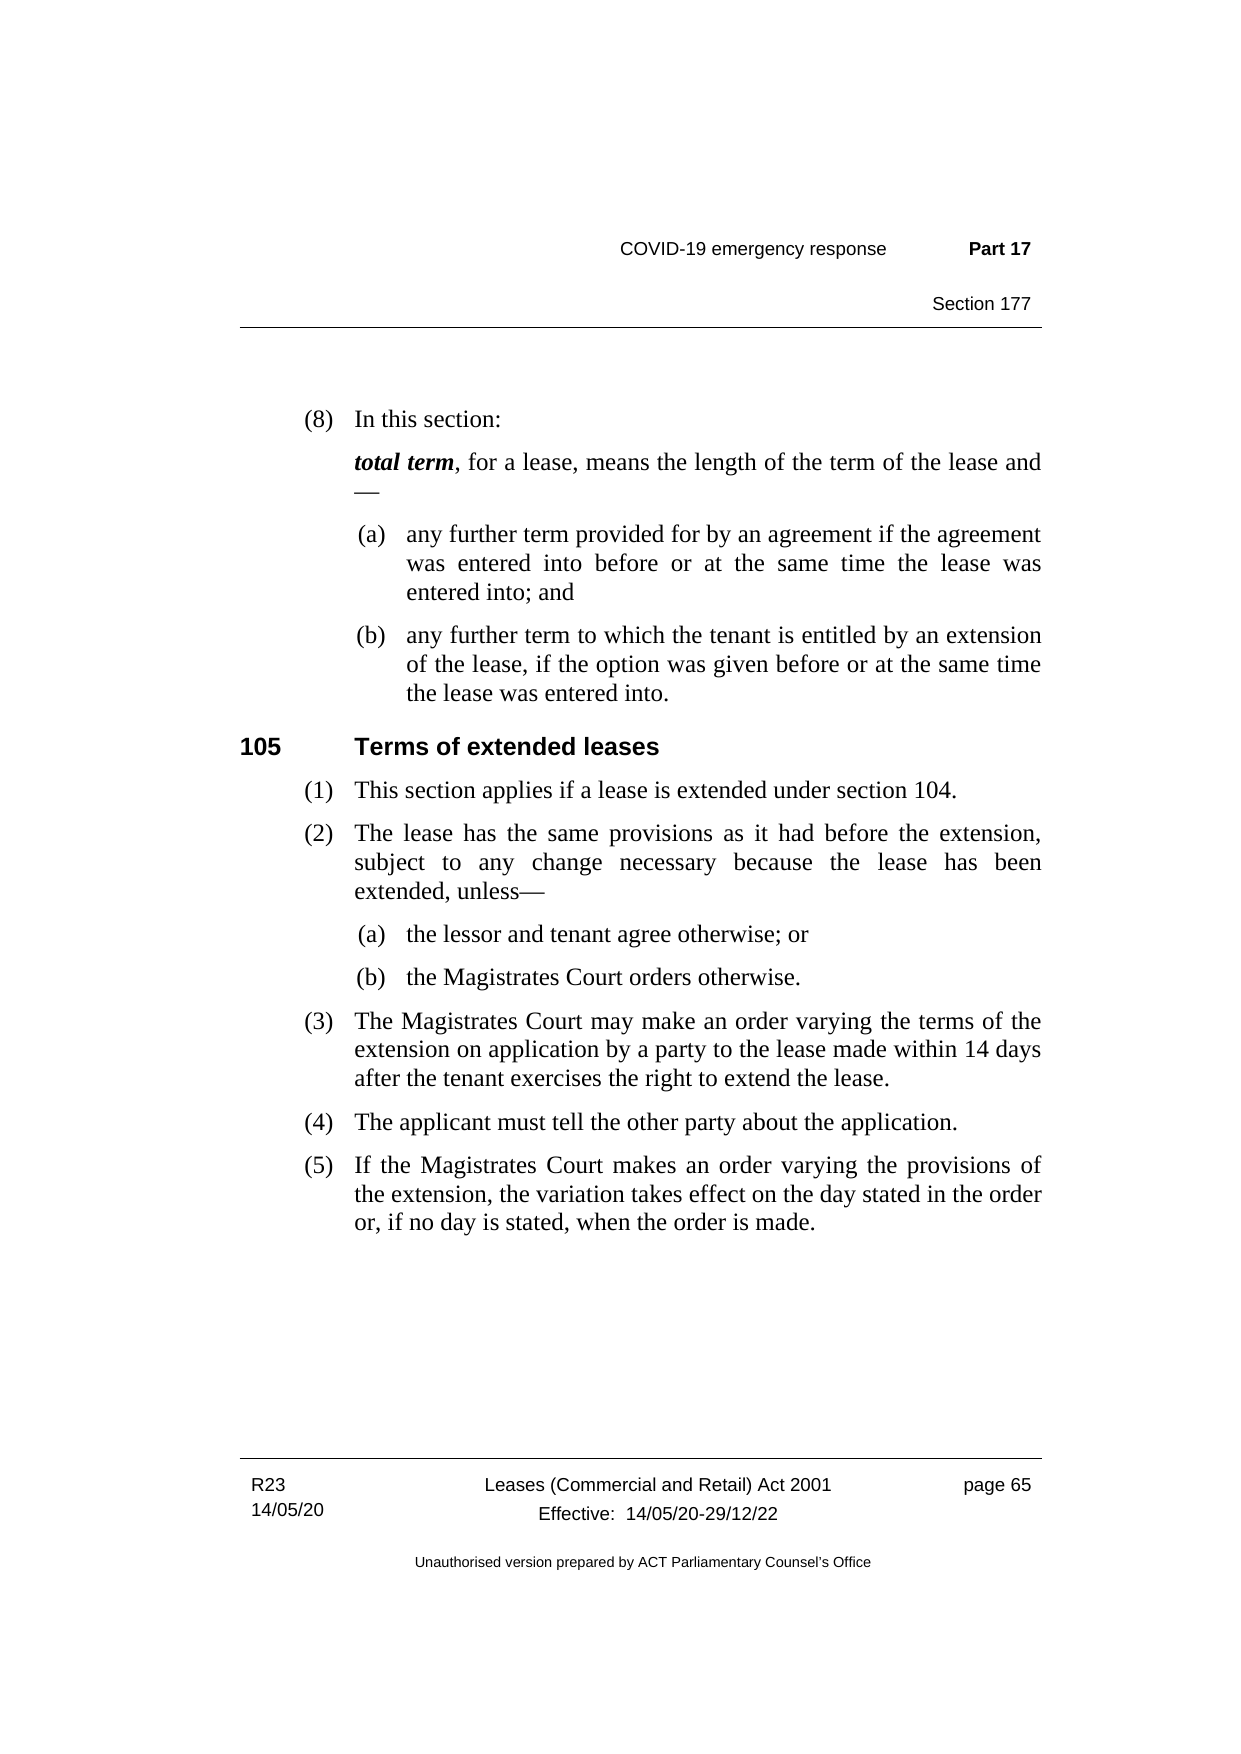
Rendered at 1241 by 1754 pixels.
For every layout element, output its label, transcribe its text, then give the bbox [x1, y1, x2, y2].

text (3) The may make an order varying the terms of the extension on application by a party to the lease made within 14 days after the tenant exercises the right to extend the lease. [239, 1006, 1042, 1092]
text 105 Terms of extended leases [239, 732, 1042, 760]
text (5) If the makes an order varying the provisions of the extension, the variation takes effect on the day stated in the order or, if no day is stated, when the order is made. [239, 1150, 1042, 1236]
text (a) any further term provided for by an agreement if the agreement was entered into before or at the same time the lease was entered into; and [239, 519, 1042, 606]
text (1) This section applies if a lease is extended under section 104. [239, 775, 1042, 804]
text (8) In this section: [239, 404, 1042, 433]
text (a) the lessor and tenant agree otherwise; or [239, 919, 1042, 948]
text (2) The lease has the same provisions as it had before the extension, subject to any change necessary because the lease has been extended, unless— [239, 818, 1042, 904]
text (b) any further term to which the tenant is entitled by an extension of the lease, if the option was given before or at the same time the lease was entered into. [239, 620, 1042, 707]
text (4) The applicant must tell the other party about the application. [239, 1107, 1042, 1135]
text (b) the Magistrates Court orders otherwise. [239, 962, 1042, 991]
text total term, for a lease, means the length of the term of the lease and— [354, 447, 1042, 505]
